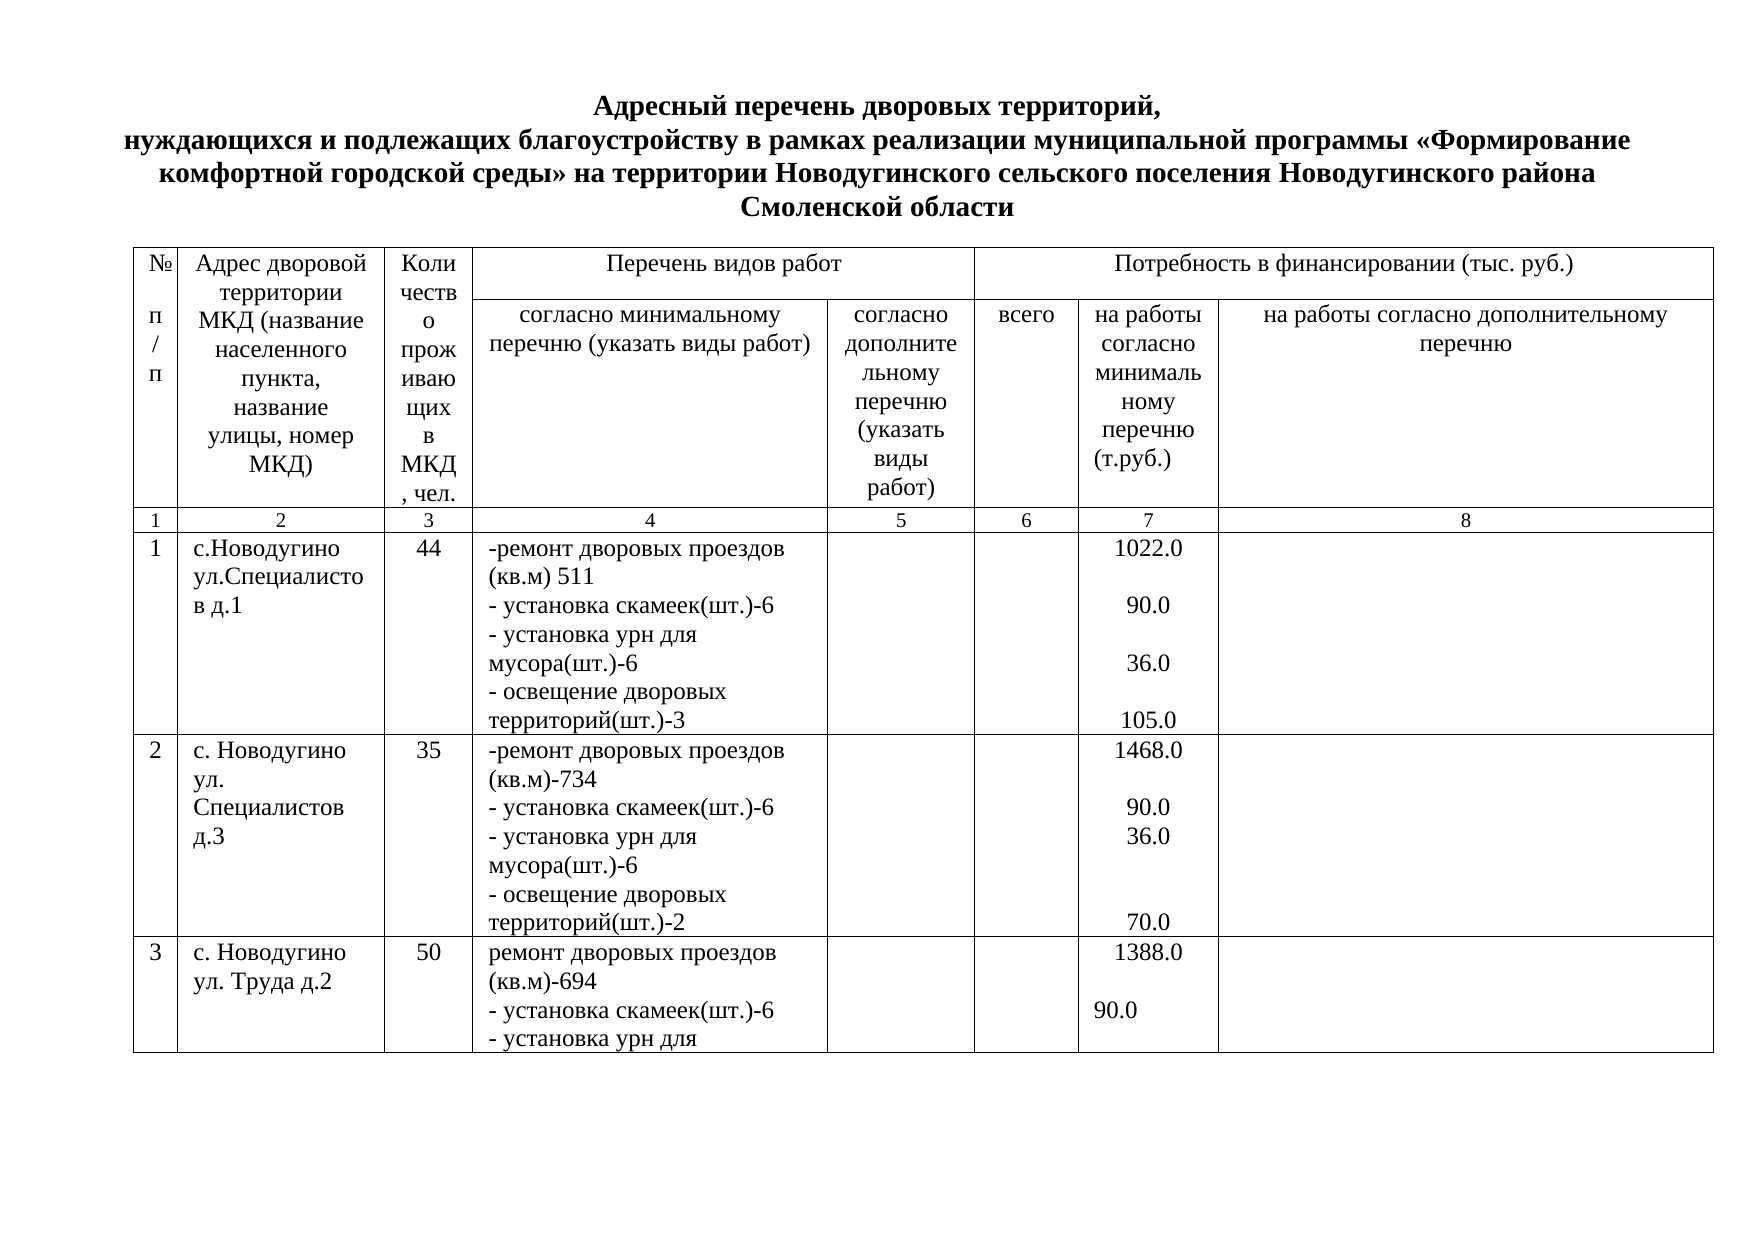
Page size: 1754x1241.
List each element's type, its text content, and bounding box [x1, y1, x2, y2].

table_cell всего [975, 300, 1078, 507]
table_header Потребность в финансировании (тыс. руб.) [975, 248, 1713, 298]
text Адресный перечень дворовых территорий, [118, 88, 1636, 122]
table_cell 44 [385, 533, 472, 734]
table_cell -ремонт дворовых проездов (кв.м)-734 - установка скамеек(шт.)-6 - установка урн для мусора(шт.)-6 - освещение дворовых территорий(шт.)-2 [473, 735, 827, 936]
table_cell 5 [828, 508, 974, 532]
table_cell на работы согласно минимальному перечню (т.руб.) [1079, 300, 1218, 507]
table_cell [828, 937, 974, 1052]
table_cell [1219, 533, 1713, 734]
table_cell 2 [134, 735, 177, 936]
table_cell [975, 735, 1078, 936]
table_cell -ремонт дворовых проездов (кв.м) 511 - установка скамеек(шт.)-6 - установка урн для мусора(шт.)-6 - освещение дворовых территорий(шт.)-3 [473, 533, 827, 734]
table_cell на работы согласно дополнительному перечню [1219, 300, 1713, 507]
table_cell [975, 937, 1078, 1052]
table_cell 8 [1219, 508, 1713, 532]
table_cell 2 [178, 508, 384, 532]
table_cell 35 [385, 735, 472, 936]
table_cell [975, 533, 1078, 734]
table_cell 1 [134, 508, 177, 532]
table_cell 4 [473, 508, 827, 532]
table_cell [1219, 735, 1713, 936]
table_cell с.Новодугино ул.Специалистов д.1 [178, 533, 384, 734]
table_header № п/п [134, 248, 177, 507]
table_cell 1022.0 90.0 36.0 105.0 [1079, 533, 1218, 734]
table_cell 3 [385, 508, 472, 532]
table_cell [1219, 937, 1713, 1052]
table_cell 3 [134, 937, 177, 1052]
table_cell [828, 533, 974, 734]
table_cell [1079, 937, 1218, 1052]
table_cell [828, 735, 974, 936]
table_cell 7 [1079, 508, 1218, 532]
table_header Количество проживающих в МКД, чел. [385, 248, 472, 507]
table_cell 50 [385, 937, 472, 1052]
table_cell с. Новодугино ул. Специалистов д.3 [178, 735, 384, 936]
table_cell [473, 937, 827, 1052]
table_cell 1468.0 90.0 36.0 70.0 [1079, 735, 1218, 936]
table_header Адрес дворовой территории МКД (название населенного пункта, название улицы, номер МКД) [178, 248, 384, 507]
table_cell согласно минимальному перечню (указать виды работ) [473, 300, 827, 507]
table_header Перечень видов работ [473, 248, 974, 298]
table_cell согласно дополнительному перечню (указать виды работ) [828, 300, 974, 507]
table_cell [178, 937, 384, 1052]
text нуждающихся и подлежащих благоустройству в рамках реализации муниципальной программы «Формирование комфортной городской среды» на территории Новодугинского сельского поселения Новодугинского района Смоленской области [118, 122, 1636, 223]
table_cell 1 [134, 533, 177, 734]
table_cell 6 [975, 508, 1078, 532]
